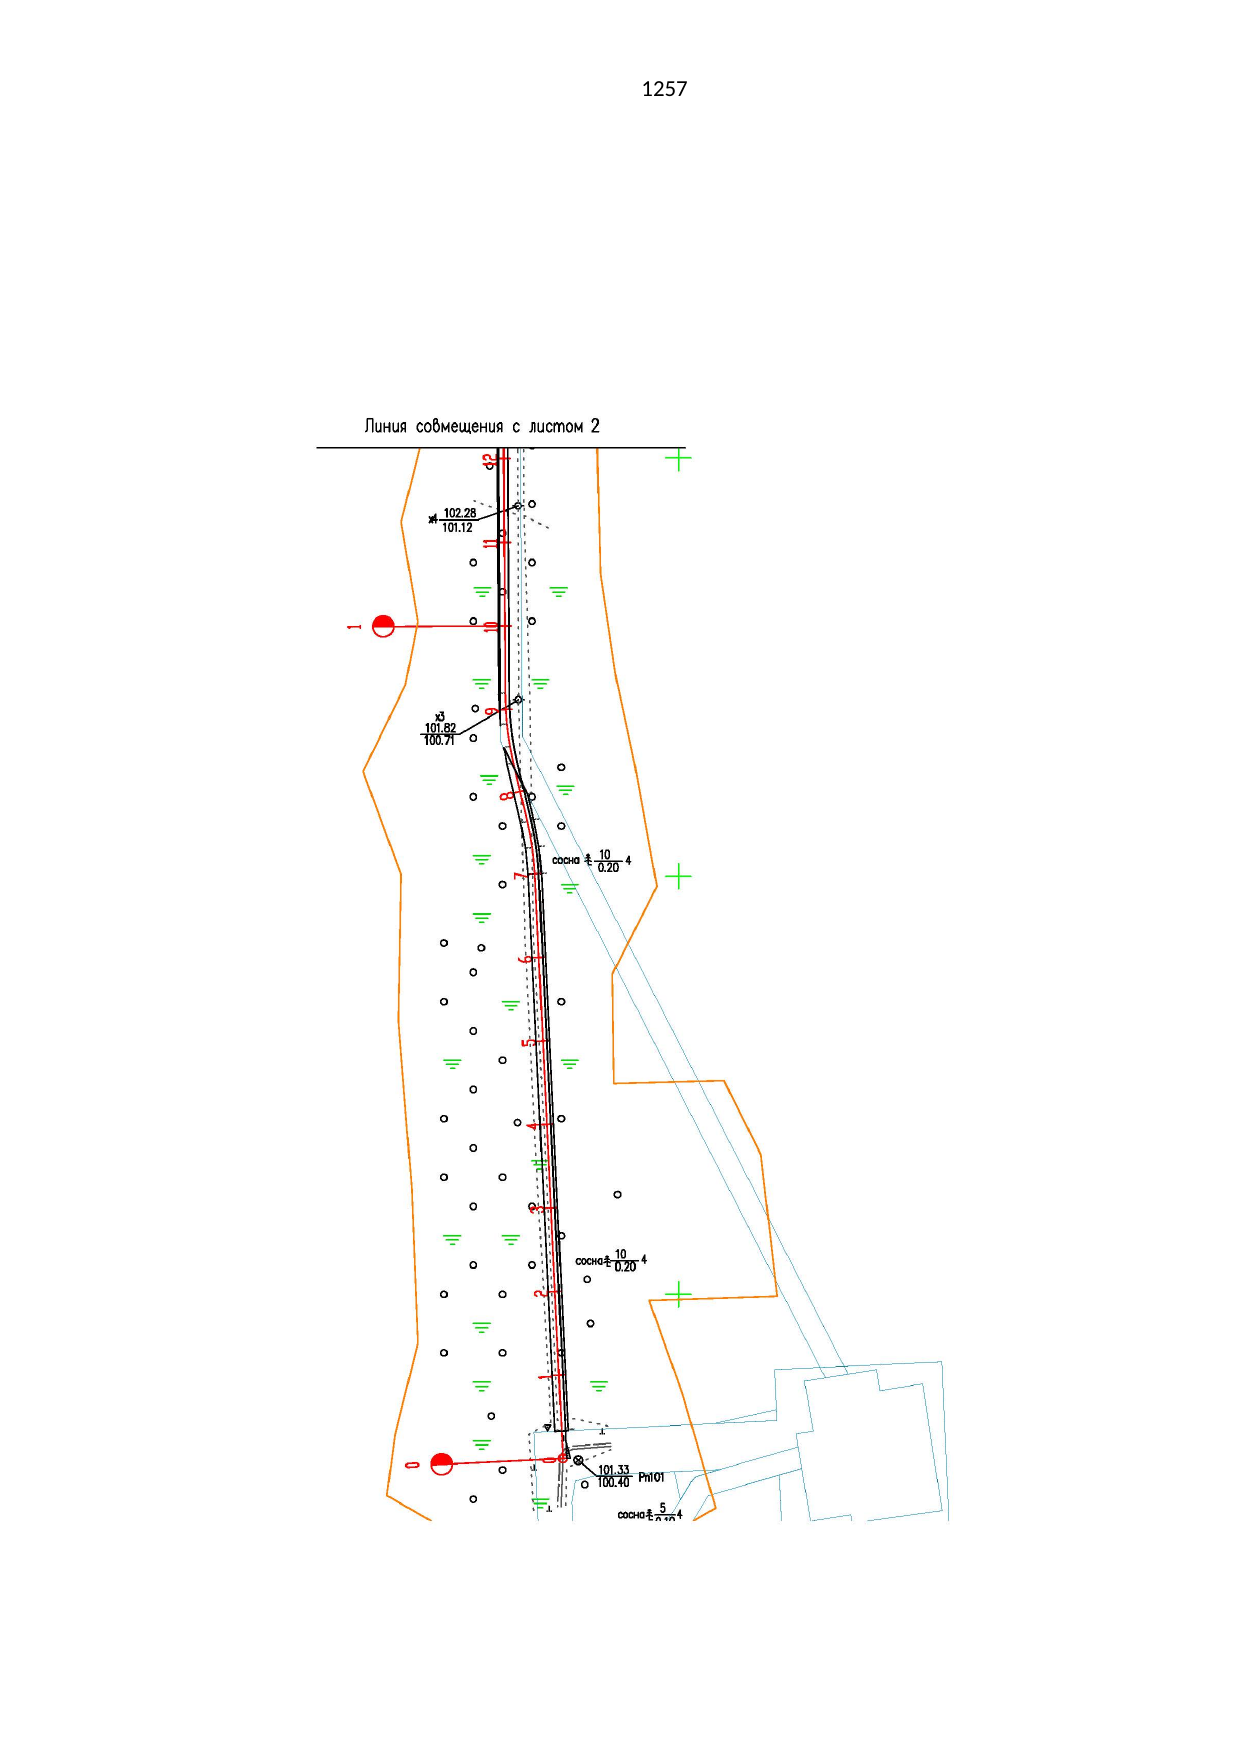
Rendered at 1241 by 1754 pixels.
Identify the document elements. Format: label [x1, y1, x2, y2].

picture [294, 395, 1035, 1547]
